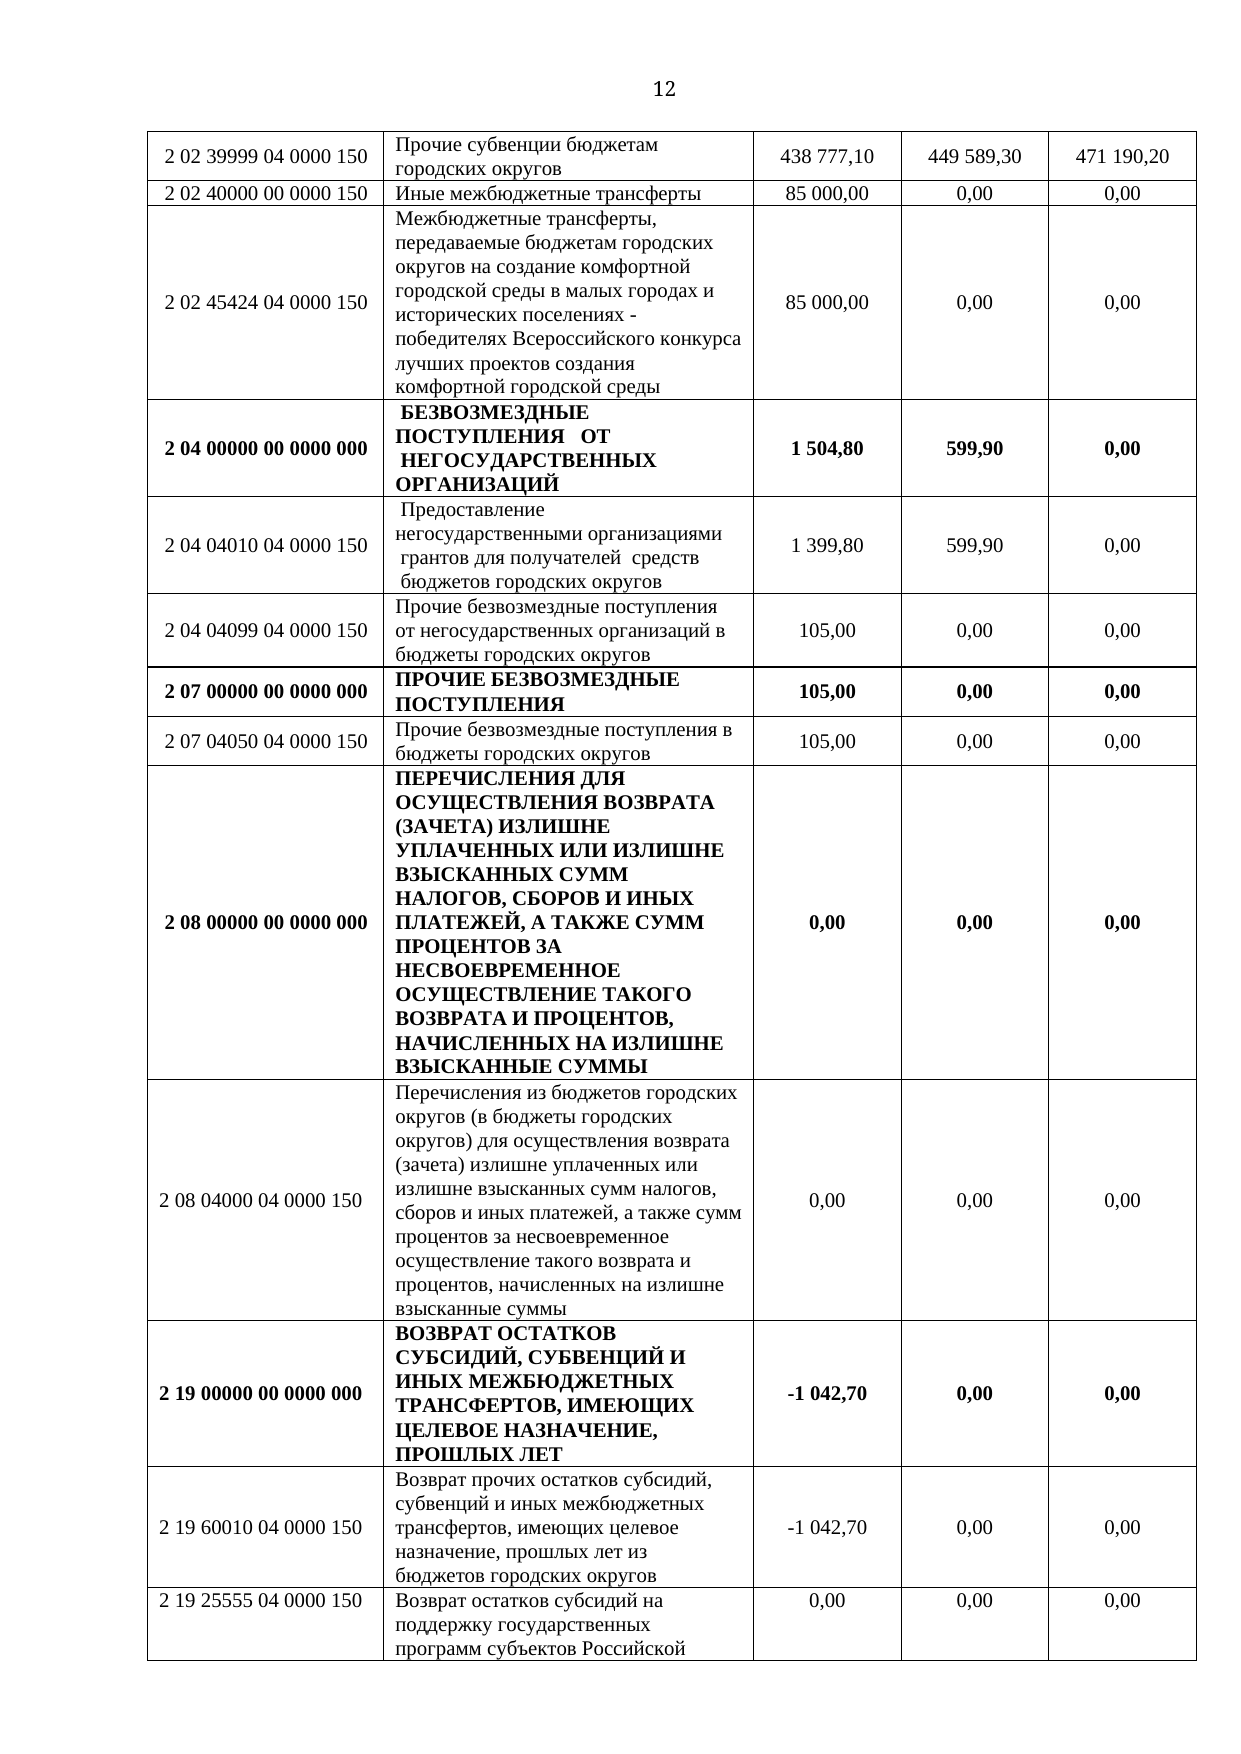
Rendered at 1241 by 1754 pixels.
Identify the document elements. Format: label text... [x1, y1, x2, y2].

table_cell 0,00 [902, 1321, 1048, 1466]
table_cell ПРОЧИЕ БЕЗВОЗМЕЗДНЫЕ ПОСТУПЛЕНИЯ [384, 668, 753, 716]
table_cell Предоставление негосударственными организациями грантов для получателей средств бюджетов городских округов [384, 497, 753, 593]
table_cell 85 000,00 [754, 181, 901, 205]
table_cell Прочие субвенции бюджетам городских округов [384, 132, 753, 180]
table_cell 0,00 [1049, 1080, 1196, 1320]
table_cell 2 19 60010 04 0000 150 [148, 1467, 383, 1587]
table_cell Прочие безвозмездные поступления в бюджеты городских округов [384, 717, 753, 765]
table_cell 105,00 [754, 717, 901, 765]
table_cell ПЕРЕЧИСЛЕНИЯ ДЛЯ ОСУЩЕСТВЛЕНИЯ ВОЗВРАТА (ЗАЧЕТА) ИЗЛИШНЕ УПЛАЧЕННЫХ ИЛИ ИЗЛИШНЕ ВЗЫСКАННЫХ СУММ НАЛОГОВ, СБОРОВ И ИНЫХ ПЛАТЕЖЕЙ, А ТАКЖЕ СУММ ПРОЦЕНТОВ ЗА НЕСВОЕВРЕМЕННОЕ ОСУЩЕСТВЛЕНИЕ ТАКОГО ВОЗВРАТА И ПРОЦЕНТОВ, НАЧИСЛЕННЫХ НА ИЗЛИШНЕ ВЗЫСКАННЫЕ СУММЫ [384, 766, 753, 1078]
table_cell 0,00 [1049, 1321, 1196, 1466]
table_cell ВОЗВРАТ ОСТАТКОВ СУБСИДИЙ, СУБВЕНЦИЙ И ИНЫХ МЕЖБЮДЖЕТНЫХ ТРАНСФЕРТОВ, ИМЕЮЩИХ ЦЕЛЕВОЕ НАЗНАЧЕНИЕ, ПРОШЛЫХ ЛЕТ [384, 1321, 753, 1466]
table_cell 105,00 [754, 668, 901, 716]
table_cell -1 042,70 [754, 1321, 901, 1466]
table_cell Прочие безвозмездные поступления от негосударственных организаций в бюджеты городских округов [384, 594, 753, 666]
table_cell 0,00 [1049, 1467, 1196, 1587]
table_cell Иные межбюджетные трансферты [384, 181, 753, 205]
table_cell 0,00 [1049, 1588, 1196, 1660]
table_cell 2 04 04099 04 0000 150 [148, 594, 383, 666]
table_cell 105,00 [754, 594, 901, 666]
table_cell 0,00 [754, 766, 901, 1078]
table_cell 2 02 45424 04 0000 150 [148, 206, 383, 398]
table_cell 449 589,30 [902, 132, 1048, 180]
table_cell 0,00 [1049, 181, 1196, 205]
table_cell 0,00 [754, 1080, 901, 1320]
table_cell 0,00 [902, 1080, 1048, 1320]
table_cell 0,00 [902, 766, 1048, 1078]
table_cell 0,00 [1049, 400, 1196, 496]
table_cell 1 504,80 [754, 400, 901, 496]
table_cell 599,90 [902, 497, 1048, 593]
table_cell 1 399,80 [754, 497, 901, 593]
table_cell 2 02 40000 00 0000 150 [148, 181, 383, 205]
table_cell 0,00 [902, 181, 1048, 205]
table_cell 2 08 00000 00 0000 000 [148, 766, 383, 1078]
table_cell 2 07 04050 04 0000 150 [148, 717, 383, 765]
table_cell 0,00 [1049, 766, 1196, 1078]
table_cell 0,00 [902, 717, 1048, 765]
table_cell -1 042,70 [754, 1467, 901, 1587]
table_cell 0,00 [902, 1467, 1048, 1587]
table_cell 0,00 [1049, 594, 1196, 666]
table_cell 0,00 [902, 594, 1048, 666]
table_cell Межбюджетные трансферты, передаваемые бюджетам городских округов на создание комфортной городской среды в малых городах и исторических поселениях - победителях Всероссийского конкурса лучших проектов создания комфортной городской среды [384, 206, 753, 398]
table_cell 0,00 [1049, 497, 1196, 593]
table_cell 0,00 [902, 1588, 1048, 1660]
table_cell Перечисления из бюджетов городских округов (в бюджеты городских округов) для осуществления возврата (зачета) излишне уплаченных или излишне взысканных сумм налогов, сборов и иных платежей, а также сумм процентов за несвоевременное осуществление такого возврата и процентов, начисленных на излишне взысканные суммы [384, 1080, 753, 1320]
table_cell 0,00 [754, 1588, 901, 1660]
table_cell Возврат прочих остатков субсидий, субвенций и иных межбюджетных трансфертов, имеющих целевое назначение, прошлых лет из бюджетов городских округов [384, 1467, 753, 1587]
table_cell 2 19 00000 00 0000 000 [148, 1321, 383, 1466]
table_cell 0,00 [1049, 717, 1196, 765]
table_cell 0,00 [902, 206, 1048, 398]
table_cell 0,00 [1049, 668, 1196, 716]
table_cell 0,00 [902, 668, 1048, 716]
table_cell БЕЗВОЗМЕЗДНЫЕ ПОСТУПЛЕНИЯ ОТ НЕГОСУДАРСТВЕННЫХ ОРГАНИЗАЦИЙ [384, 400, 753, 496]
table_cell 2 04 00000 00 0000 000 [148, 400, 383, 496]
table_cell 0,00 [1049, 206, 1196, 398]
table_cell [148, 1588, 383, 1660]
table_cell 438 777,10 [754, 132, 901, 180]
table_cell 599,90 [902, 400, 1048, 496]
table_cell 2 04 04010 04 0000 150 [148, 497, 383, 593]
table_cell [384, 1588, 753, 1660]
table_cell 471 190,20 [1049, 132, 1196, 180]
table_cell 2 08 04000 04 0000 150 [148, 1080, 383, 1320]
table_cell 2 07 00000 00 0000 000 [148, 668, 383, 716]
table_cell 2 02 39999 04 0000 150 [148, 132, 383, 180]
table_cell 85 000,00 [754, 206, 901, 398]
